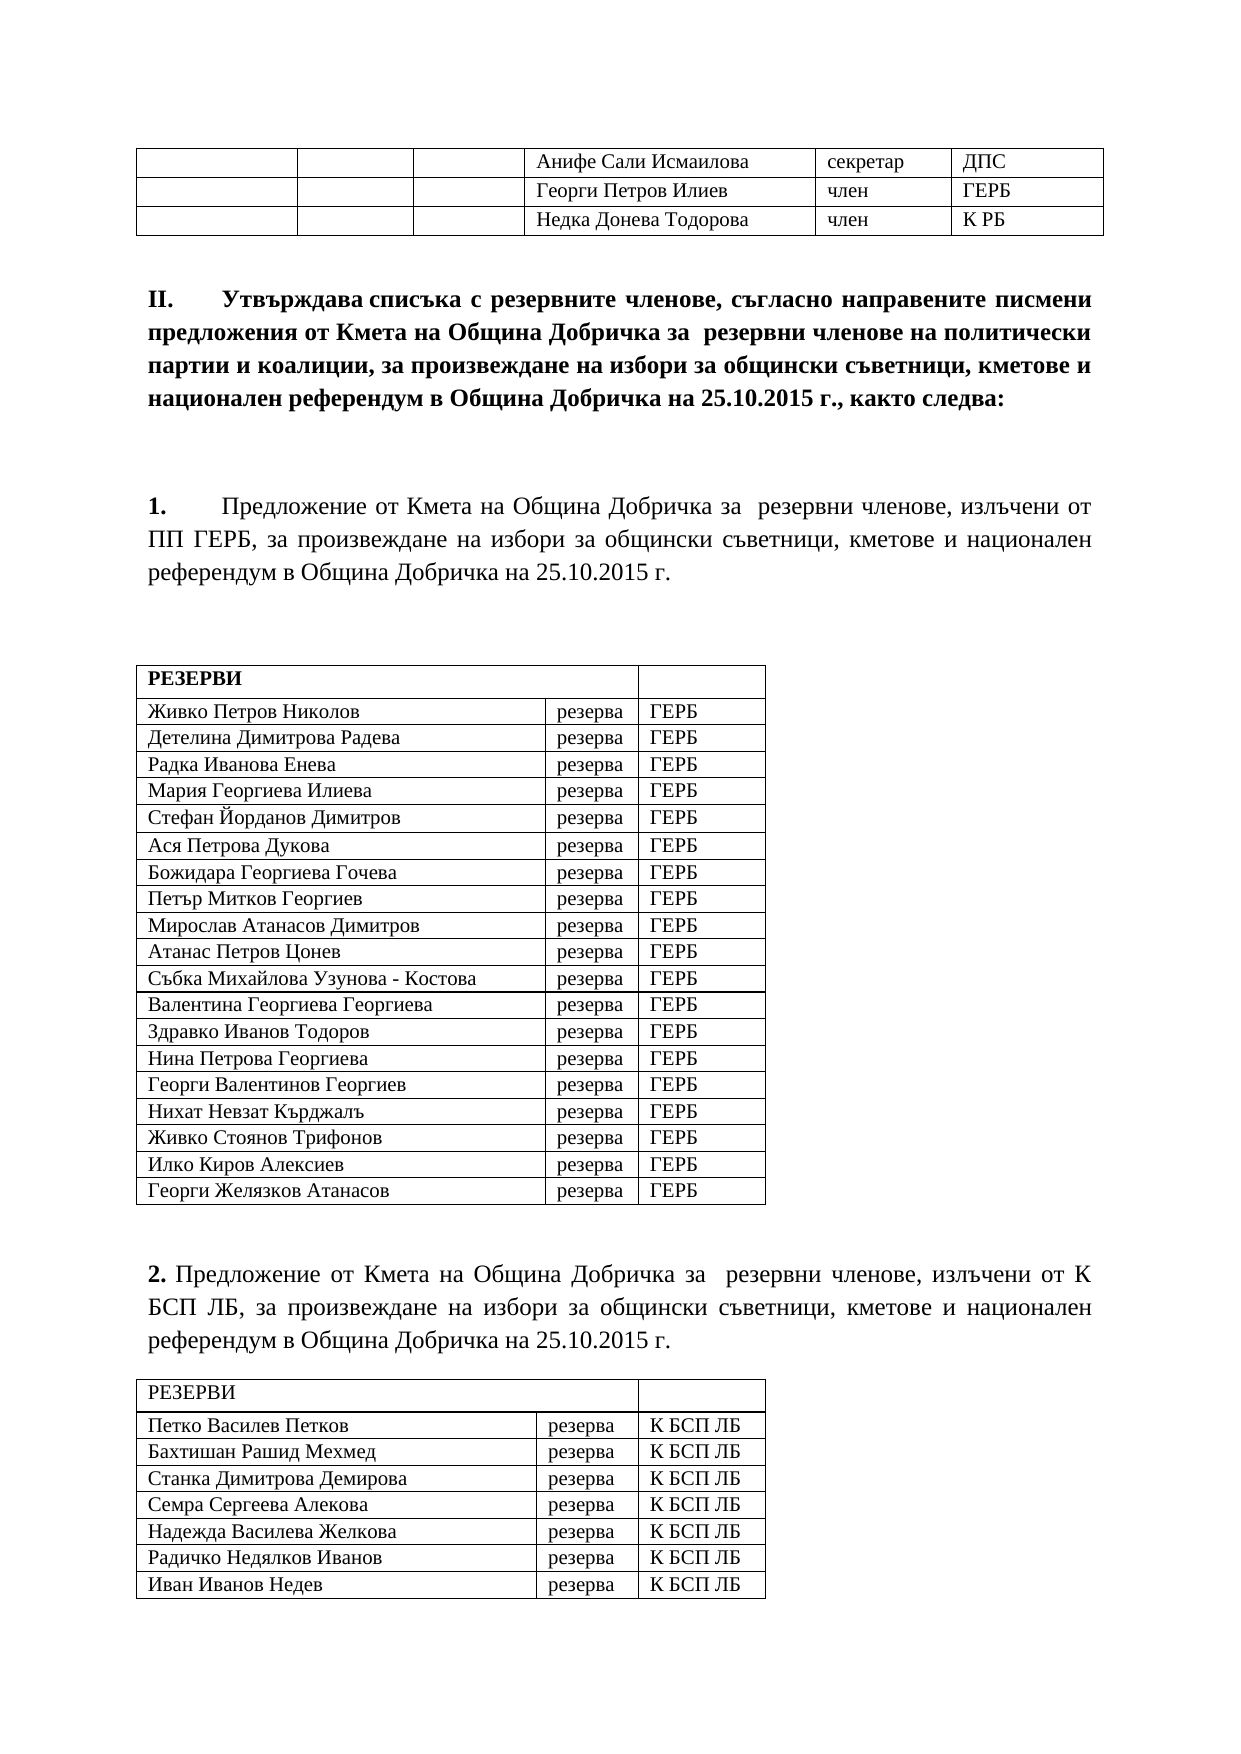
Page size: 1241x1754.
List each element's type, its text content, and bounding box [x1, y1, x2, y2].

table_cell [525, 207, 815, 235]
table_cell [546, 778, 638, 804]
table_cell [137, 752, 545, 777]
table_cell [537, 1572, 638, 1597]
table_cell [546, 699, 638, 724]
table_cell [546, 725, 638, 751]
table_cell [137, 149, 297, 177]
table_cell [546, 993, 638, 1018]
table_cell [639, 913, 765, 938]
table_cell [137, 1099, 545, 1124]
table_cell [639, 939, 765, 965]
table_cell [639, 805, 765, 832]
text II. Утвърждава списъка с резервните членове, съгласно направените писмени предложения от Кмета на Община Добричка за резервни членове на политически партии и коалиции, за произвеждане на избори за общински съветници, кметове и национален референдум в Община Добричка на 25.10.2015 г., както следва: [148, 284, 1093, 412]
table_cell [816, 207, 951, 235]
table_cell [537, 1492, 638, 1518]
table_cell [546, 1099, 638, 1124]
text 1. Предложение от Кмета на Община Добричка за резервни членове, излъчени от ПП ГЕРБ, за произвеждане на избори за общински съветници, кметове и национален референдум в Община Добричка на 25.10.2015 г. [148, 491, 1093, 586]
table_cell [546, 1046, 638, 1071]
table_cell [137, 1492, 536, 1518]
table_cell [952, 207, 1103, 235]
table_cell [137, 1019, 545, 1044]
text 2. Предложение от Кмета на Община Добричка за резервни членове, излъчени от К БСП ЛБ, за произвеждане на избори за общински съветници, кметове и национален референдум в Община Добричка на 25.10.2015 г. [148, 1259, 1093, 1353]
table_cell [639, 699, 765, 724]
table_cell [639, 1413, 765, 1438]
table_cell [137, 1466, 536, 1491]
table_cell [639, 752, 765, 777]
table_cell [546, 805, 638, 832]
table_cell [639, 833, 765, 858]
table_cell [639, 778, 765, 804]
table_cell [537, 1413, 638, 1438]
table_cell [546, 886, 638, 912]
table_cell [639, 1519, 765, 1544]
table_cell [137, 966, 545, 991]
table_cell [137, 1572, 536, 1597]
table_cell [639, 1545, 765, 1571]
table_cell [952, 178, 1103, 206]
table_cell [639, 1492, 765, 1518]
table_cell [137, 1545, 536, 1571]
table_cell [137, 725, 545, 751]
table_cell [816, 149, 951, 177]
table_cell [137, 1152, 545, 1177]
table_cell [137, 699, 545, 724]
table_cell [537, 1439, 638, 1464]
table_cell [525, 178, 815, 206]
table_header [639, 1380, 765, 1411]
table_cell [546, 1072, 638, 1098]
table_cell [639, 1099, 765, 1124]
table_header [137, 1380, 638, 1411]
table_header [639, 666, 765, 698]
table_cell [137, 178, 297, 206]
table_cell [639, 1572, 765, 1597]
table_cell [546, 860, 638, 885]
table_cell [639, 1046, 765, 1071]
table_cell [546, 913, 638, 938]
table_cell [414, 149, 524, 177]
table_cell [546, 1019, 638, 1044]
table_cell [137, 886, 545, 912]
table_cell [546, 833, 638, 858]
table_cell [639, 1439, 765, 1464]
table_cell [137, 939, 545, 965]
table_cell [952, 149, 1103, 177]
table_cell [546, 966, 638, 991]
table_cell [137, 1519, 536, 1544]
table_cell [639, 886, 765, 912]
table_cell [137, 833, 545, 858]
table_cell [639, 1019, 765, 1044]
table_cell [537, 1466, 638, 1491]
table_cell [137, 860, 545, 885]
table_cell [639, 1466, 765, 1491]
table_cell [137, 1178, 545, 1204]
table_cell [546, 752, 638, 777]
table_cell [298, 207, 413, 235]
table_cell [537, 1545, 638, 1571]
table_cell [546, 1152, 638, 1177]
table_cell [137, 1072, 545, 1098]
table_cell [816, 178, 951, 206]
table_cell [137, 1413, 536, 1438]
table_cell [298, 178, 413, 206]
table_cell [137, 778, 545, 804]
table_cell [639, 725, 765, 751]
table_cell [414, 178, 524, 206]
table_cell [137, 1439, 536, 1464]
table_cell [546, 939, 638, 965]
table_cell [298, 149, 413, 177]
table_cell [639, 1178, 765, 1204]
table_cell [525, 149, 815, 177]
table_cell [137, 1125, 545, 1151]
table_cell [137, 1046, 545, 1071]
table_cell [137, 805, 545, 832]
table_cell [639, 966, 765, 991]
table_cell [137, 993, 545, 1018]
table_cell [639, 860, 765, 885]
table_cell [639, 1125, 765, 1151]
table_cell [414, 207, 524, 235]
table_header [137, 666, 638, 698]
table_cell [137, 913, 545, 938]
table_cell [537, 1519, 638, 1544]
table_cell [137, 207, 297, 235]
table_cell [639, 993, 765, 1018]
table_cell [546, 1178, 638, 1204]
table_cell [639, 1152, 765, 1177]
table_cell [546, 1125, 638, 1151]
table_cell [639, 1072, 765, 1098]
